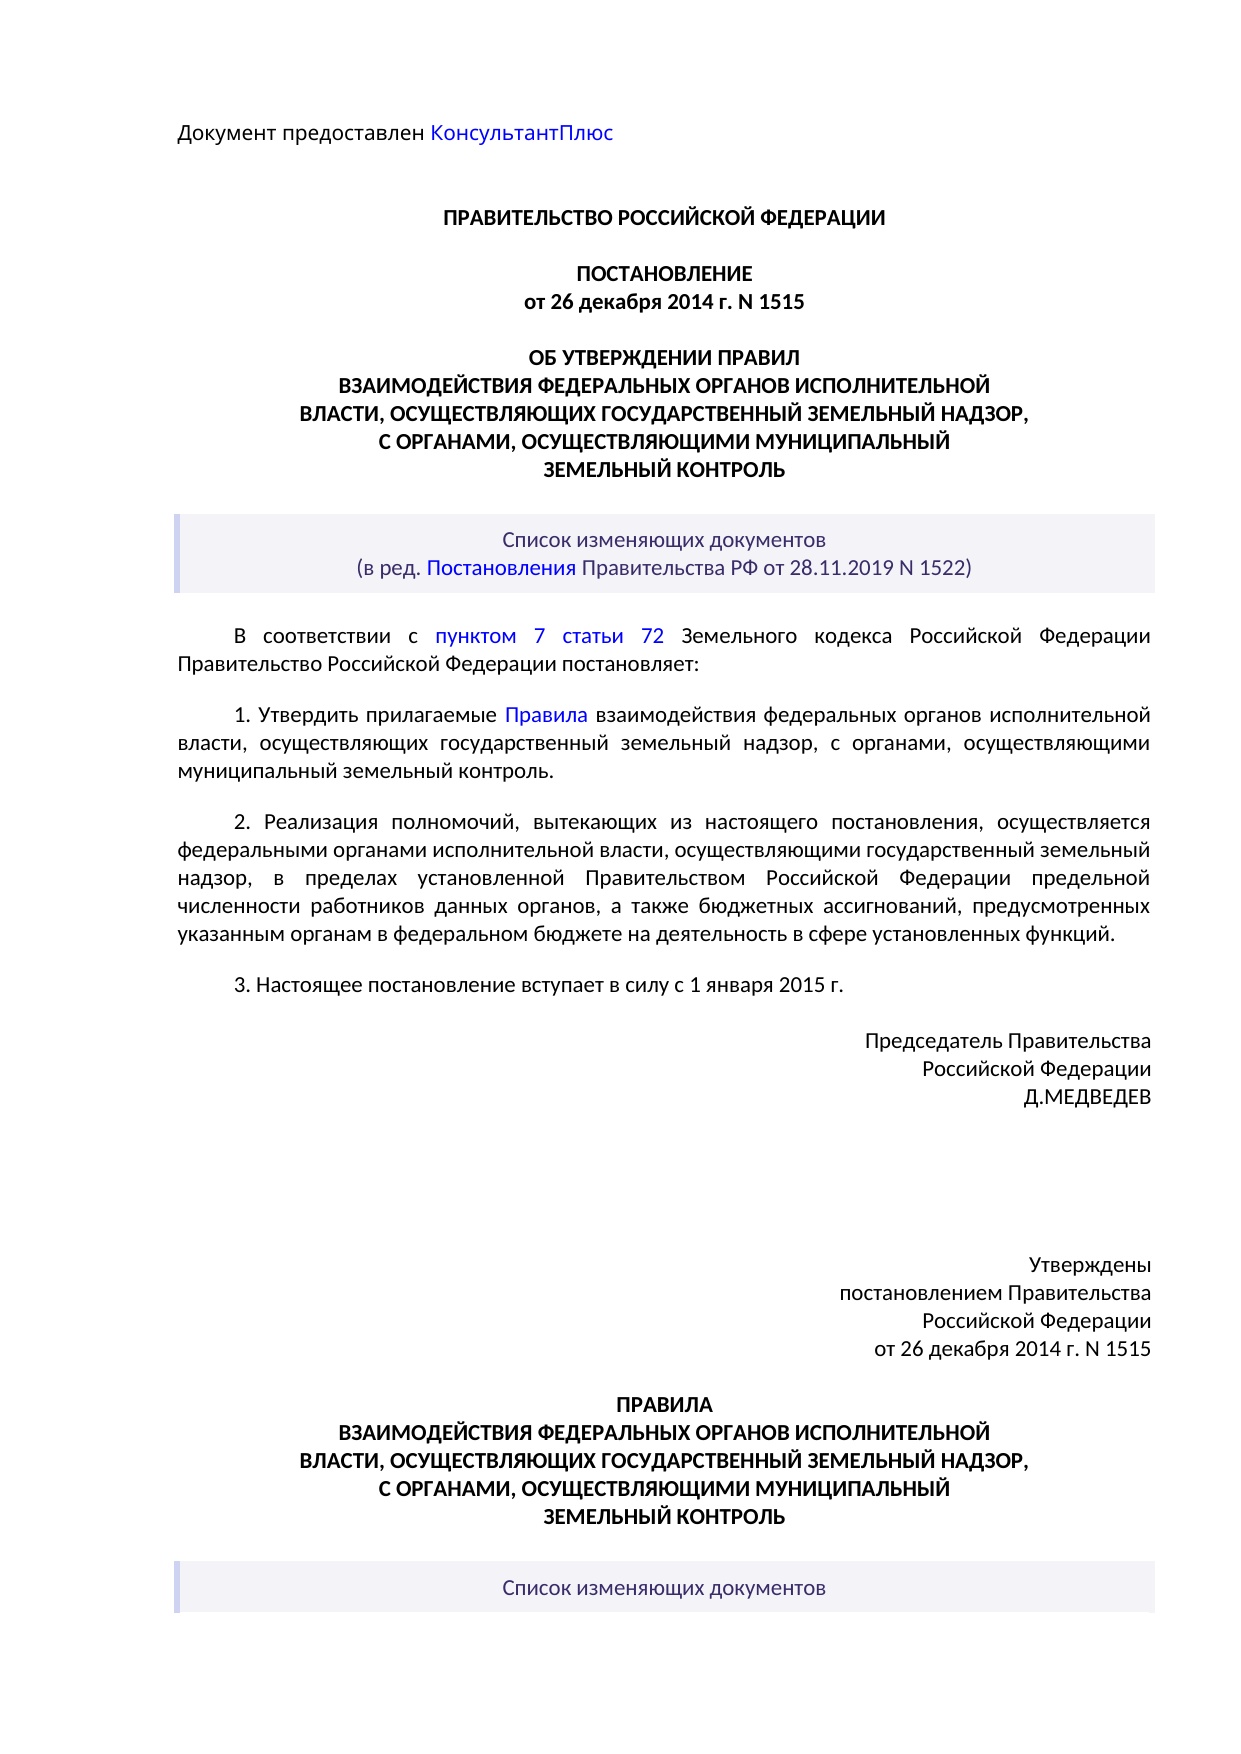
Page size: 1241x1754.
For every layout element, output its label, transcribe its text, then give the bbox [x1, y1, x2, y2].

text от 26 декабря 2014 г. N 1515 [177, 1334, 1152, 1362]
text 1. Утвердить прилагаемые Правила взаимодействия федеральных органов исполнительной власти, осуществляющих государственный земельный надзор, с органами, осуществляющими муниципальный земельный контроль. [177, 700, 1152, 784]
title ПРАВИЛА [177, 1390, 1152, 1418]
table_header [180, 1561, 1149, 1612]
text 3. Настоящее постановление вступает в силу с 1 января 2015 г. [177, 970, 1152, 998]
title ПРАВИТЕЛЬСТВО РОССИЙСКОЙ ФЕДЕРАЦИИ [177, 203, 1152, 231]
title ВЗАИМОДЕЙСТВИЯ ФЕДЕРАЛЬНЫХ ОРГАНОВ ИСПОЛНИТЕЛЬНОЙ [177, 1418, 1152, 1446]
title ОБ УТВЕРЖДЕНИИ ПРАВИЛ [177, 343, 1152, 371]
title ВЛАСТИ, ОСУЩЕСТВЛЯЮЩИХ ГОСУДАРСТВЕННЫЙ ЗЕМЕЛЬНЫЙ НАДЗОР, [177, 399, 1152, 427]
text Утверждены [177, 1250, 1152, 1278]
title ВЛАСТИ, ОСУЩЕСТВЛЯЮЩИХ ГОСУДАРСТВЕННЫЙ ЗЕМЕЛЬНЫЙ НАДЗОР, [177, 1446, 1152, 1474]
text Д.МЕДВЕДЕВ [177, 1082, 1152, 1110]
title ЗЕМЕЛЬНЫЙ КОНТРОЛЬ [177, 455, 1152, 483]
title ЗЕМЕЛЬНЫЙ КОНТРОЛЬ [177, 1502, 1152, 1531]
text Российской Федерации [177, 1306, 1152, 1334]
text Российской Федерации [177, 1054, 1152, 1082]
title Документ предоставлен КонсультантПлюс [177, 118, 1152, 175]
text постановлением Правительства [177, 1278, 1152, 1306]
title С ОРГАНАМИ, ОСУЩЕСТВЛЯЮЩИМИ МУНИЦИПАЛЬНЫЙ [177, 427, 1152, 455]
text 2. Реализация полномочий, вытекающих из настоящего постановления, осуществляется федеральными органами исполнительной власти, осуществляющими государственный земельный надзор, в пределах установленной Правительством Российской Федерации предельной численности работников данных органов, а также бюджетных ассигнований, предусмотренных указанным органам в федеральном бюджете на деятельность в сфере установленных функций. [177, 807, 1152, 947]
text В соответствии с пунктом 7 статьи 72 Земельного кодекса Российской Федерации Правительство Российской Федерации постановляет: [177, 621, 1152, 677]
text Председатель Правительства [177, 1026, 1152, 1054]
title ВЗАИМОДЕЙСТВИЯ ФЕДЕРАЛЬНЫХ ОРГАНОВ ИСПОЛНИТЕЛЬНОЙ [177, 371, 1152, 399]
title от 26 декабря 2014 г. N 1515 [177, 287, 1152, 315]
table_header Список изменяющих документов (в ред. Постановления Правительства РФ от 28.11.2019 N 1522) [180, 514, 1149, 593]
title ПОСТАНОВЛЕНИЕ [177, 259, 1152, 287]
title С ОРГАНАМИ, ОСУЩЕСТВЛЯЮЩИМИ МУНИЦИПАЛЬНЫЙ [177, 1474, 1152, 1502]
